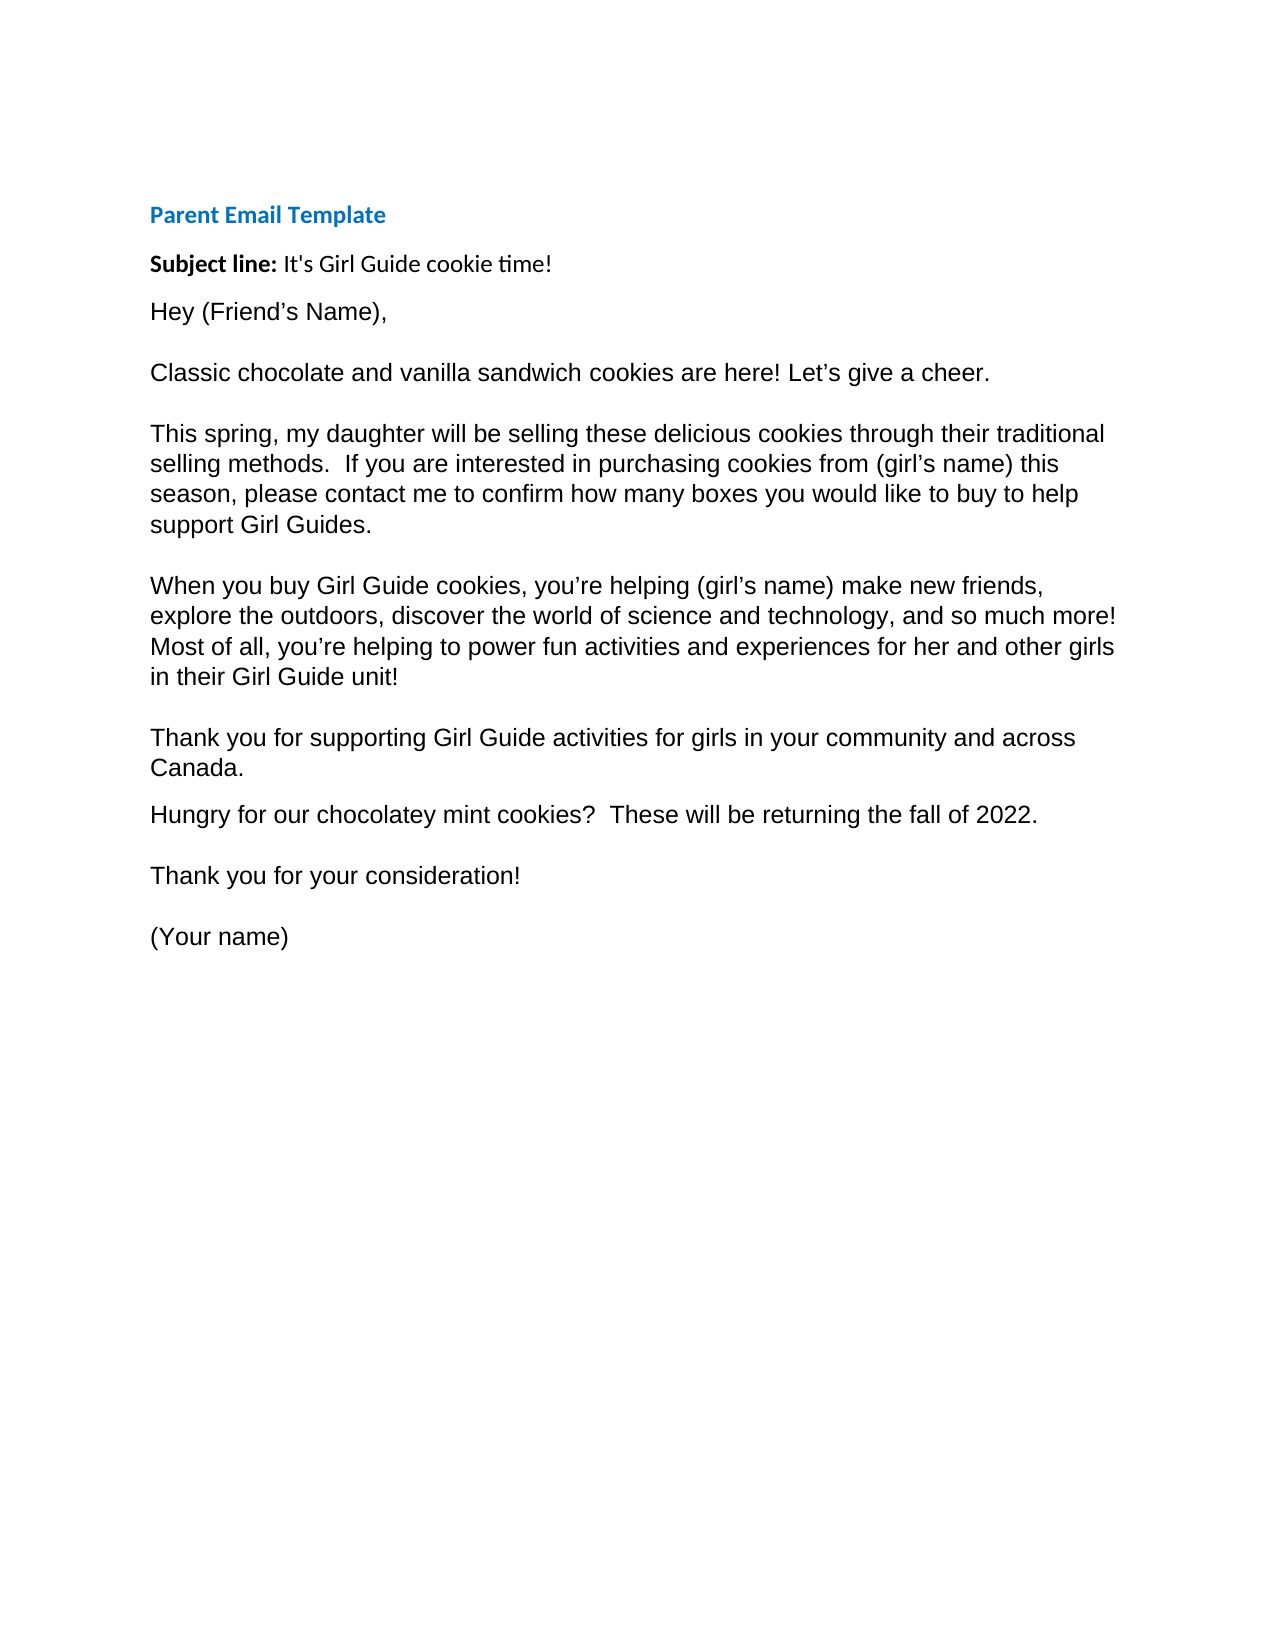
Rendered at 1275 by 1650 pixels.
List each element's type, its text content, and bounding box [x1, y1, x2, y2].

text Parent Email Template [150, 199, 1125, 229]
text Subject line: It's Girl Guide cookie time! [150, 248, 1125, 278]
text Hey (Friend’s Name), Classic chocolate and vanilla sandwich cookies are here! Let’s give a cheer. This spring, my daughter will be selling these delicious cookies through their traditional selling methods. If you are interested in purchasing cookies from (girl’s name) this season, please contact me to confirm how many boxes you would like to buy to help support Girl Guides. When you buy Girl Guide cookies, you’re helping (girl’s name) make new friends, explore the outdoors, discover the world of science and technology, and so much more! Most of all, you’re helping to power fun activities and experiences for her and other girls in their Girl Guide unit! Thank you for supporting Girl Guide activities for girls in your community and across Canada. [150, 297, 1125, 782]
text Hungry for our chocolatey mint cookies? These will be returning the fall of 2022. Thank you for your consideration! (Your name) [150, 800, 1125, 951]
